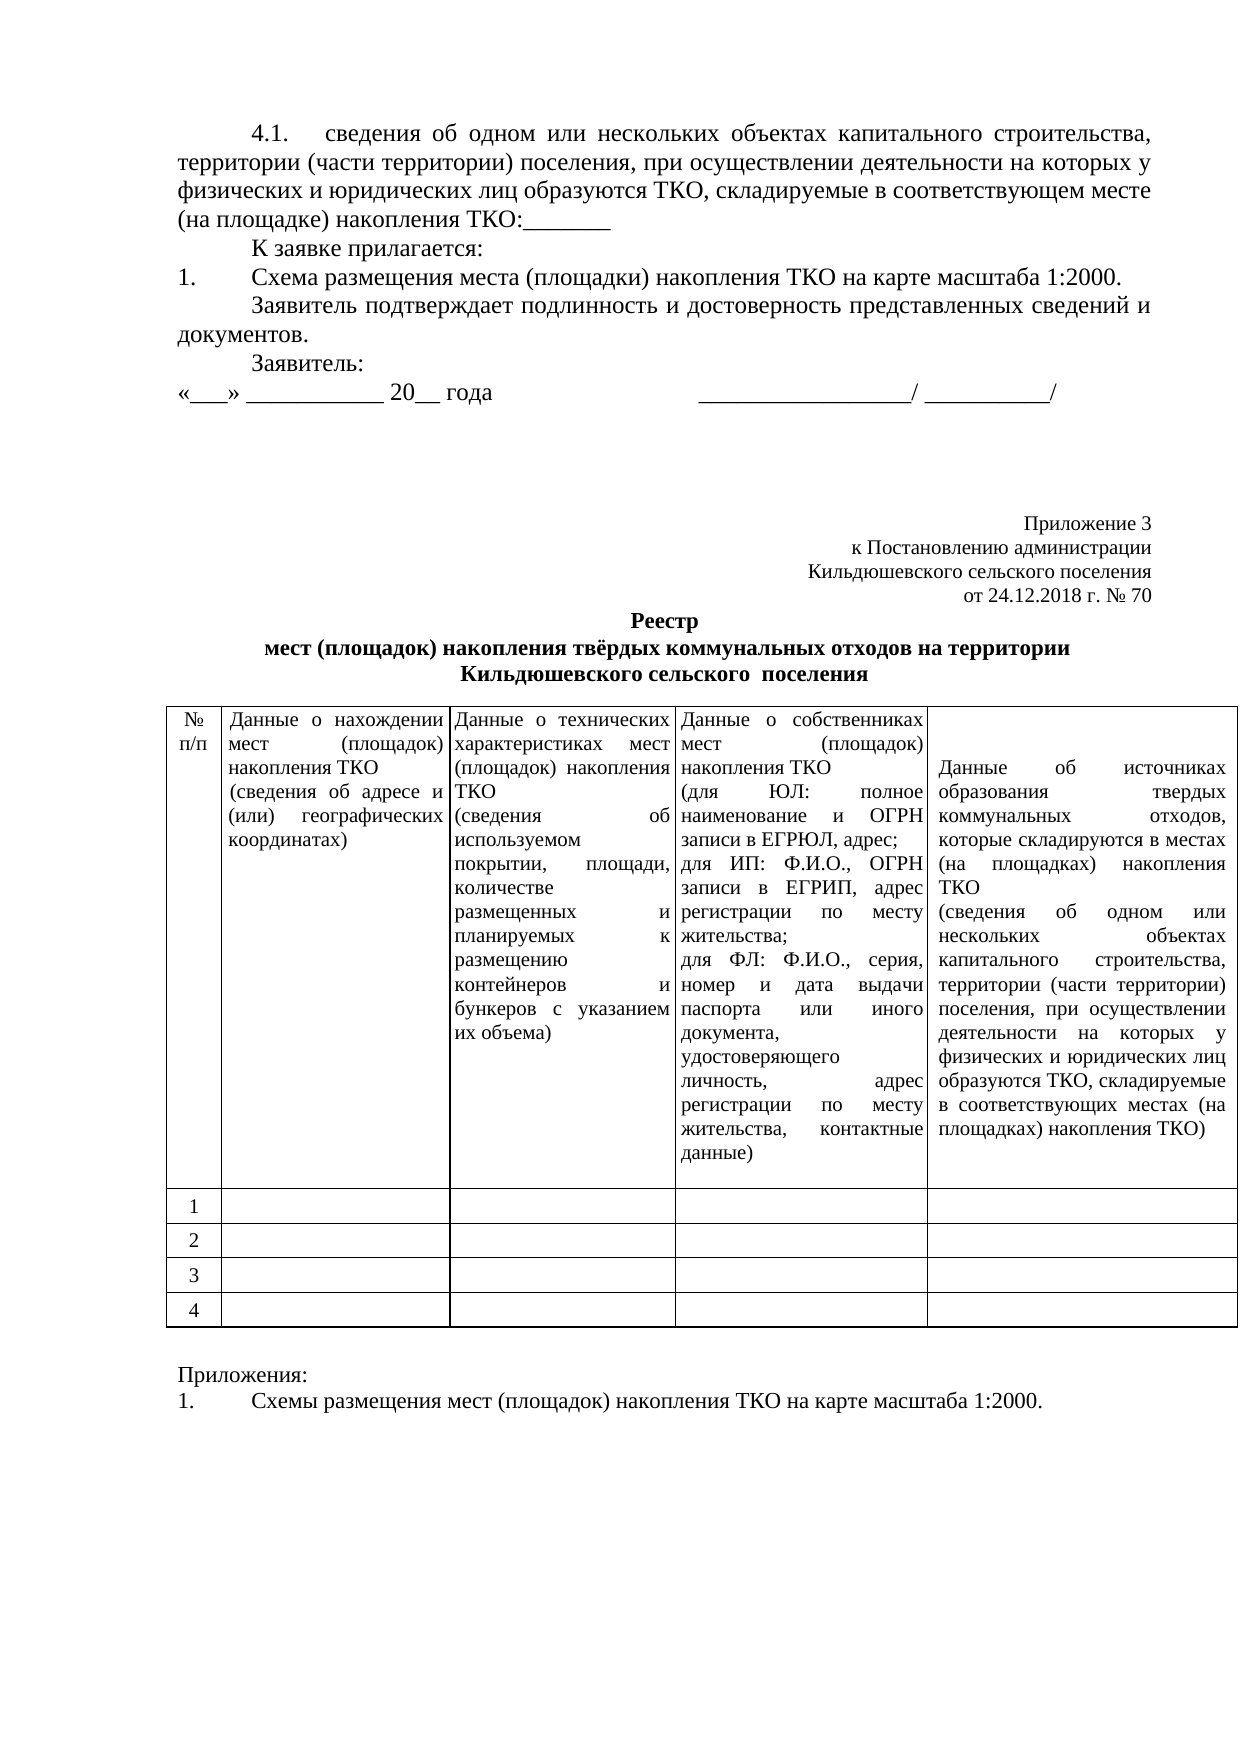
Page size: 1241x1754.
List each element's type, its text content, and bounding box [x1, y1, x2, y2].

table_cell [928, 1293, 1237, 1326]
text мест (площадок) накопления твёрдых коммунальных отходов на территории Кильдюшевского сельского поселения [177, 634, 1152, 687]
table_cell 2 [167, 1224, 221, 1257]
text Приложения: [177, 1361, 1152, 1387]
table_cell [676, 1224, 927, 1257]
table_cell [676, 1189, 927, 1223]
table_header Данные об источниках образования твердых коммунальных отходов, которые складируются в местах (на площадках) накопления ТКО (сведения об одном или нескольких объектах капитального строительства, территории (части территории) поселения, при осуществлении деятельности на которых у физических и юридических лиц образуются ТКО, складируемые в соответствующих местах (на площадках) накопления ТКО) [928, 707, 1237, 1188]
text 4.1. сведения об одном или нескольких объектах капитального строительства, территории (части территории) поселения, при осуществлении деятельности на которых у физических и юридических лиц образуются ТКО, складируемые в соответствующем месте (на площадке) накопления ТКО:_______ [177, 118, 1152, 233]
table_cell [928, 1189, 1237, 1223]
table_cell [222, 1189, 449, 1223]
table_cell [676, 1258, 927, 1292]
text Реестр [177, 607, 1152, 634]
text Заявитель: [177, 348, 1152, 377]
table_cell [451, 1189, 675, 1223]
table_cell 4 [167, 1293, 221, 1326]
table_cell 1 [167, 1189, 221, 1223]
text от 24.12.2018 г. № 70 [927, 583, 1152, 607]
text Приложение 3 [927, 511, 1152, 535]
table_cell [928, 1258, 1237, 1292]
table_cell [451, 1258, 675, 1292]
table_cell [451, 1293, 675, 1326]
text 1. Схема размещения места (площадки) накопления ТКО на карте масштаба 1:2000. [177, 262, 1152, 291]
table_header Данные о нахождении мест (площадок) накопления ТКО (сведения об адресе и (или) географических координатах) [222, 707, 449, 1188]
table_cell [676, 1293, 927, 1326]
table_cell [222, 1293, 449, 1326]
text к Постановлению администрации [753, 535, 1152, 559]
table_cell [222, 1258, 449, 1292]
text Заявитель подтверждает подлинность и достоверность представленных сведений и документов. [177, 291, 1152, 348]
table_cell [222, 1224, 449, 1257]
table_cell 3 [167, 1258, 221, 1292]
table_header Данные о собственниках мест (площадок) накопления ТКО (для ЮЛ: полное наименование и ОГРН записи в ЕГРЮЛ, адрес; для ИП: Ф.И.О., ОГРН записи в ЕГРИП, адрес регистрации по месту жительства; для ФЛ: Ф.И.О., серия, номер и дата выдачи паспорта или иного документа, удостоверяющего личность, адрес регистрации по месту жительства, контактные данные) [676, 707, 927, 1188]
table_cell [451, 1224, 675, 1257]
table_header № п/п [167, 707, 221, 1188]
table_cell [928, 1224, 1237, 1257]
text «___» ___________ 20__ года _________________/ __________/ [177, 377, 1152, 406]
table_header Данные о технических характеристиках мест (площадок) накопления ТКО (сведения об используемом покрытии, площади, количестве размещенных и планируемых к размещению контейнеров и бункеров с указанием их объема) [451, 707, 675, 1188]
text 1. Схемы размещения мест (площадок) накопления ТКО на карте масштаба 1:2000. [177, 1387, 1181, 1414]
text Кильдюшевского сельского поселения [753, 559, 1152, 583]
text К заявке прилагается: [177, 233, 1152, 262]
